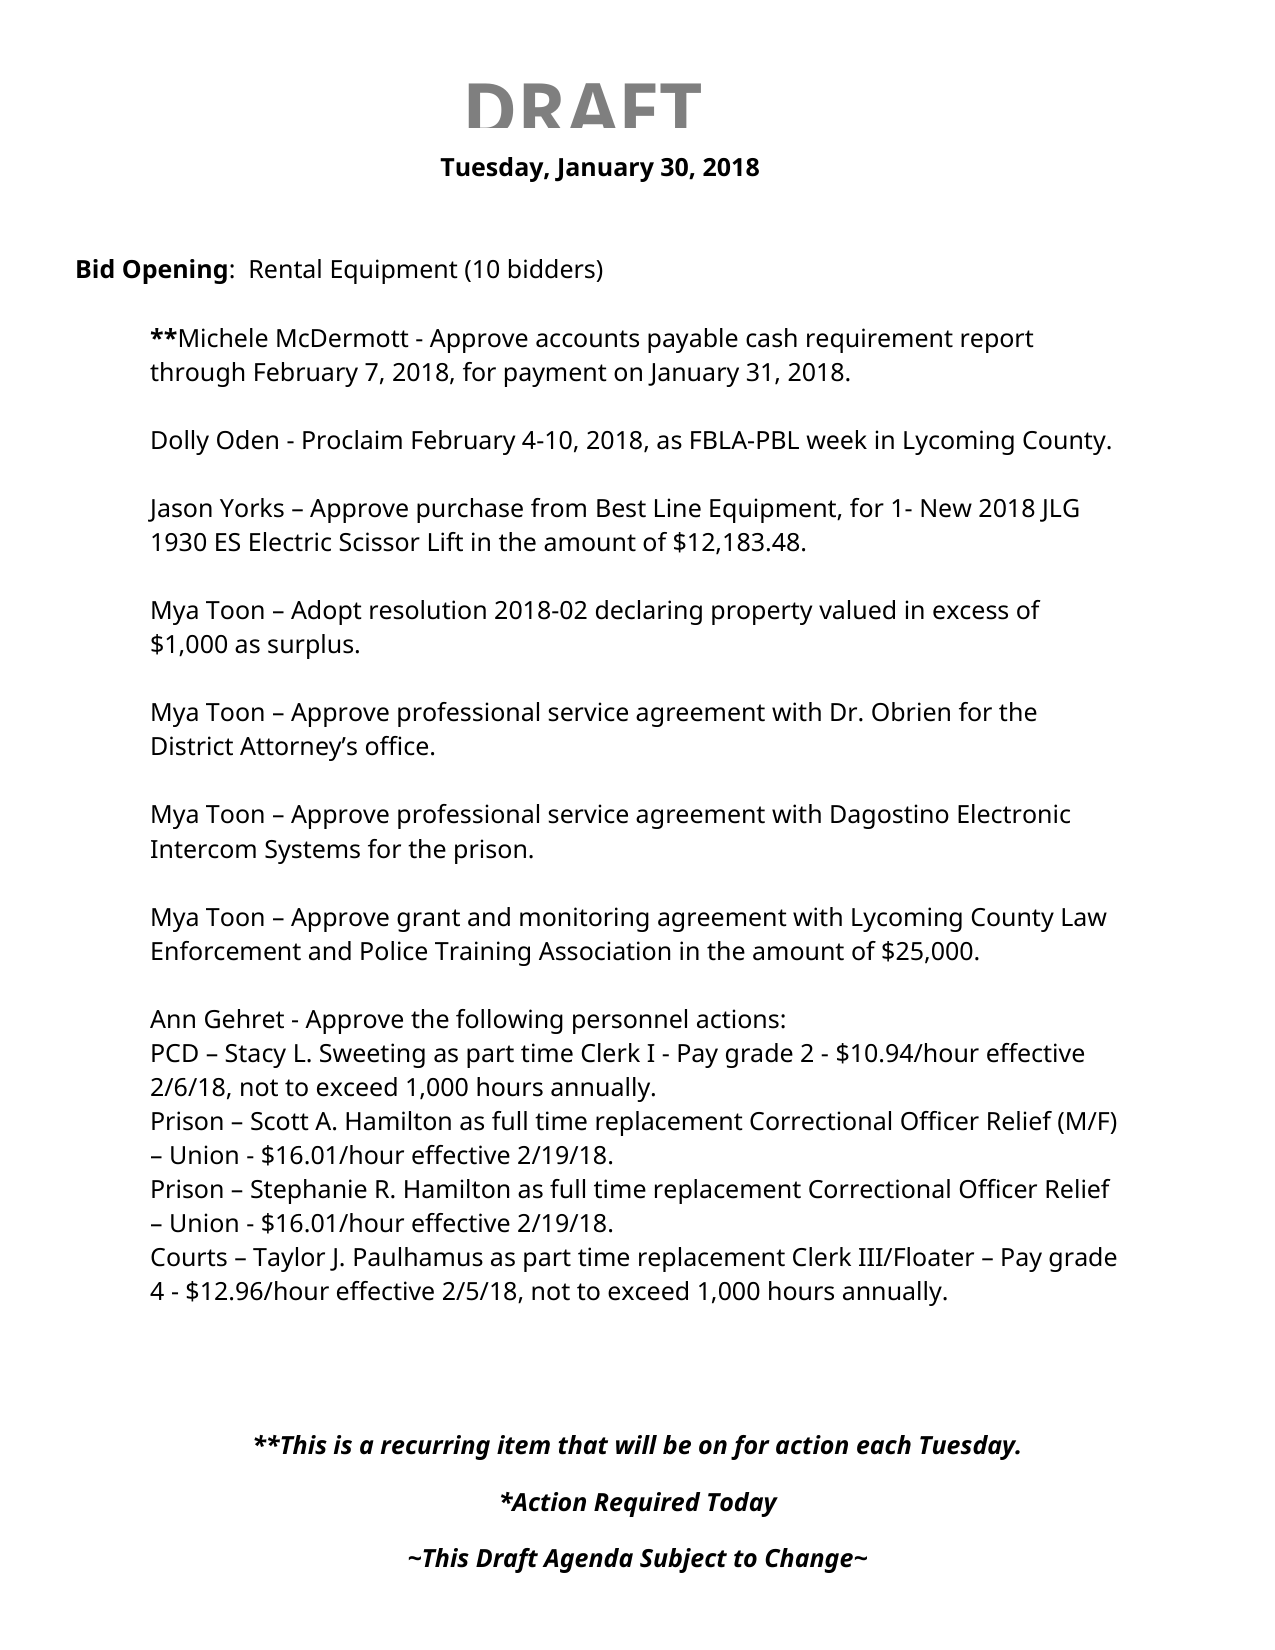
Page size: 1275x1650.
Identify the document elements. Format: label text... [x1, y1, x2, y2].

text Mya Toon – Adopt resolution 2018-02 declaring property valued in excess of $1,000 as surplus. [150, 593, 1125, 661]
text Prison – Scott A. Hamilton as full time replacement Correctional Officer Relief (M/F) – Union - $16.01/hour effective 2/19/18. [150, 1104, 1125, 1172]
text Ann Gehret - Approve the following personnel actions: [150, 1002, 1125, 1036]
text PCD – Stacy L. Sweeting as part time Clerk I - Pay grade 2 - $10.94/hour effective 2/6/18, not to exceed 1,000 hours annually. [150, 1036, 1125, 1104]
text **Michele McDermott - Approve accounts payable cash requirement report through February 7, 2018, for payment on January 31, 2018. [150, 320, 1125, 388]
text Jason Yorks – Approve purchase from Best Line Equipment, for 1- New 2018 JLG 1930 ES Electric Scissor Lift in the amount of $12,183.48. [150, 491, 1125, 559]
text Mya Toon – Approve professional service agreement with Dagostino Electronic Intercom Systems for the prison. [150, 797, 1125, 865]
text Prison – Stephanie R. Hamilton as full time replacement Correctional Officer Relief – Union - $16.01/hour effective 2/19/18. [150, 1172, 1125, 1240]
title Tuesday, January 30, 2018 [75, 150, 1125, 184]
text Dolly Oden - Proclaim February 4-10, 2018, as FBLA-PBL week in Lycoming County. [150, 422, 1125, 457]
text Bid Opening: Rental Equipment (10 bidders) [75, 252, 1125, 286]
text Mya Toon – Approve professional service agreement with Dr. Obrien for the District Attorney’s office. [150, 695, 1125, 763]
text Mya Toon – Approve grant and monitoring agreement with Lycoming County Law Enforcement and Police Training Association in the amount of $25,000. [150, 899, 1125, 967]
text Courts – Taylor J. Paulhamus as part time replacement Clerk III/Floater – Pay grade 4 - $12.96/hour effective 2/5/18, not to exceed 1,000 hours annually. [150, 1240, 1125, 1308]
